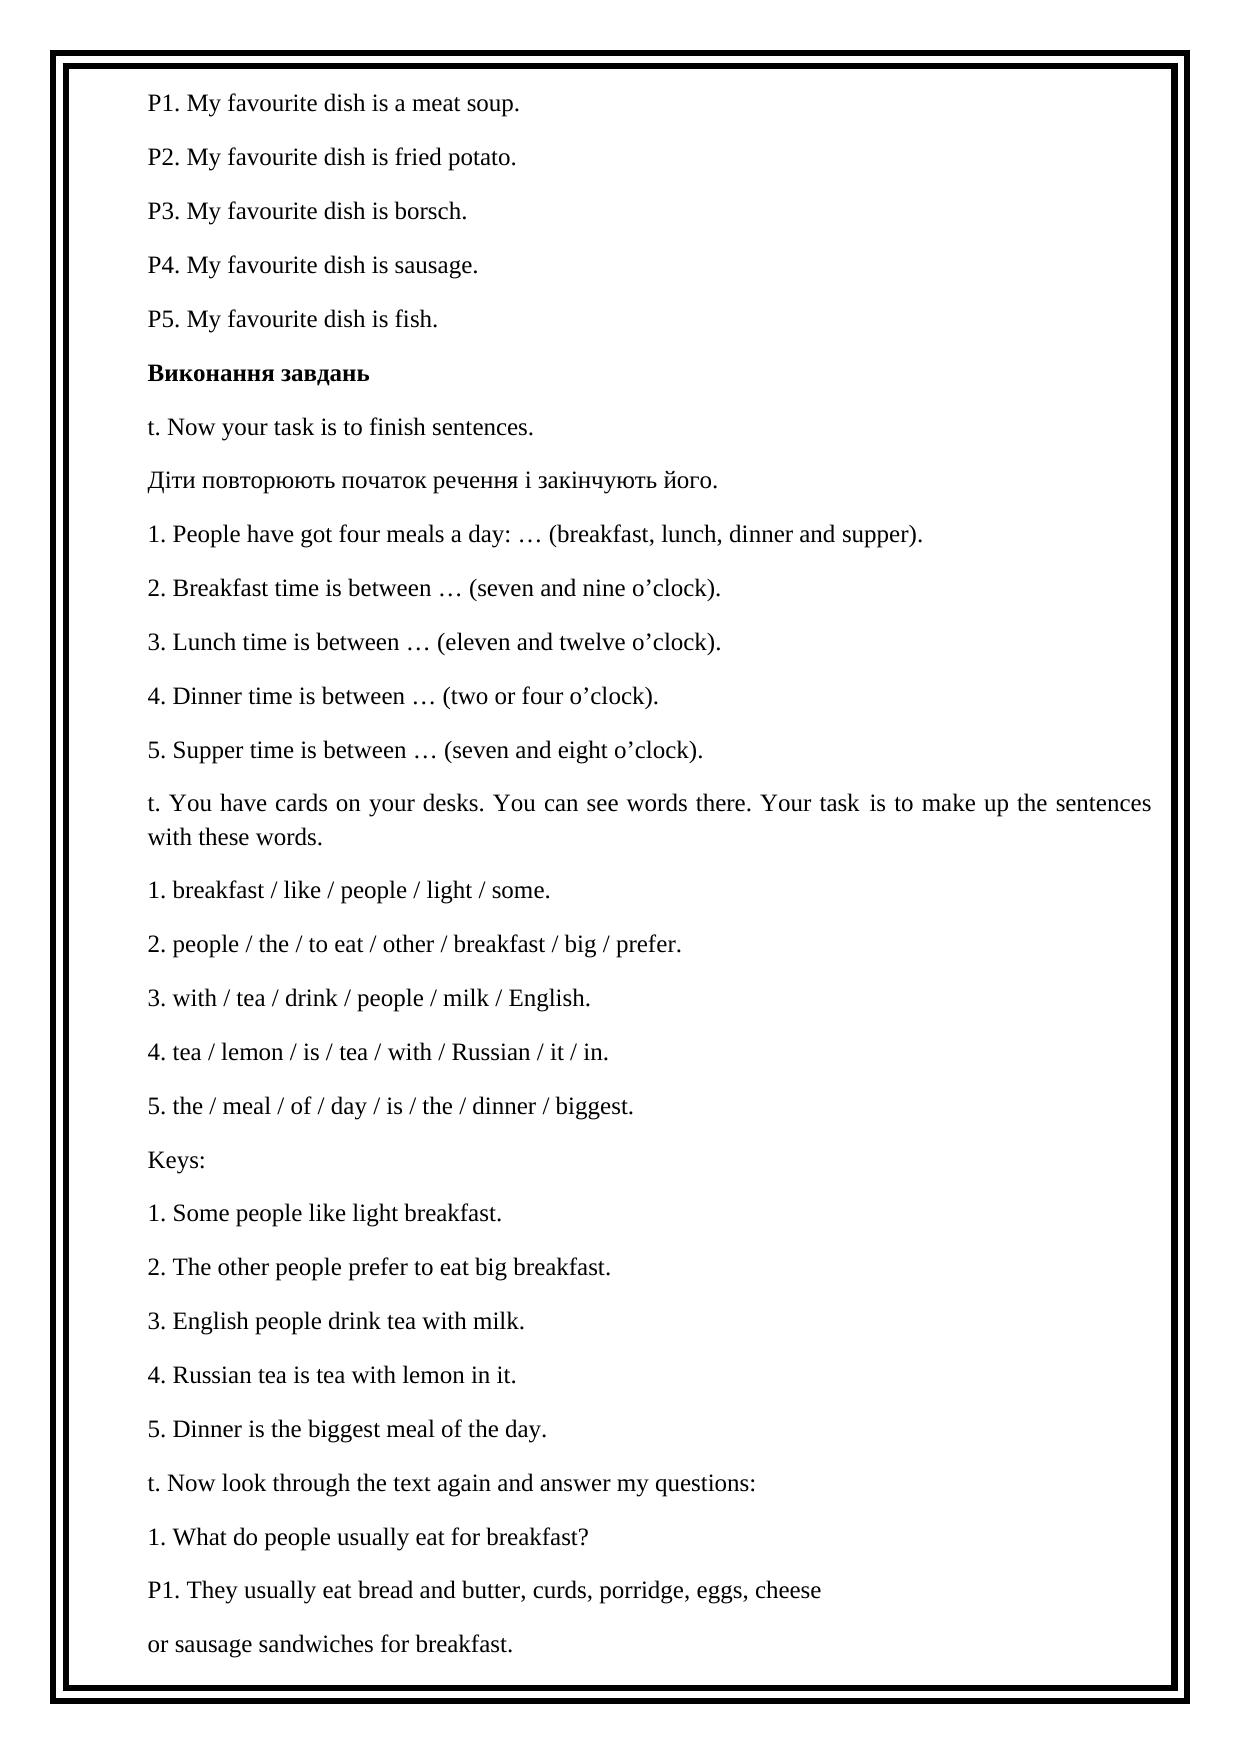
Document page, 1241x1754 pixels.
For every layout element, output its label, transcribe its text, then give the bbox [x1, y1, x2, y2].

text 4. tea / lemon / is / tea / with / Russian / it / in. [147, 1037, 1152, 1066]
text t. Now your task is to finish sentences. [147, 412, 1152, 440]
text 1. What do people usually eat for breakfast? [147, 1522, 1152, 1550]
text Виконання завдань [147, 358, 1152, 386]
text 5. Dinner is the biggest meal of the day. [147, 1414, 1152, 1443]
text 4. Dinner time is between … (two or four o’clock). [147, 681, 1152, 709]
text 1. Some people like light breakfast. [147, 1198, 1152, 1227]
text P4. My favourite dish is sausage. [147, 250, 1152, 279]
text 1. People have got four meals a day: … (breakfast, lunch, dinner and supper). [147, 519, 1152, 548]
text P2. My favourite dish is fried potato. [147, 142, 1152, 171]
text 2. The other people prefer to eat big breakfast. [147, 1252, 1152, 1281]
text 3. English people drink tea with milk. [147, 1306, 1152, 1335]
text 1. breakfast / like / people / light / some. [147, 875, 1152, 904]
text 5. Supper time is between … (seven and eight o’clock). [147, 735, 1152, 763]
text 4. Russian tea is tea with lemon in it. [147, 1360, 1152, 1389]
text P3. My favourite dish is borsch. [147, 196, 1152, 225]
text 2. people / the / to eat / other / breakfast / big / prefer. [147, 929, 1152, 958]
text 3. Lunch time is between … (eleven and twelve o’clock). [147, 627, 1152, 656]
text P1. They usually eat bread and butter, curds, porridge, eggs, cheese [147, 1576, 1152, 1604]
text t. You have cards on your desks. You can see words there. Your task is to make up the sentences with these words. [147, 788, 1152, 850]
text P1. My favourite dish is a meat soup. [147, 88, 1152, 117]
text 5. the / meal / of / day / is / the / dinner / biggest. [147, 1091, 1152, 1119]
text P5. My favourite dish is fish. [147, 304, 1152, 333]
text or sausage sandwiches for breakfast. [147, 1629, 1152, 1658]
text 2. Breakfast time is between … (seven and nine o’clock). [147, 573, 1152, 602]
text 3. with / tea / drink / people / milk / English. [147, 983, 1152, 1012]
text Діти повторюють початок речення і закінчують його. [147, 465, 1152, 494]
text t. Now look through the text again and answer my questions: [147, 1468, 1152, 1497]
text Keys: [147, 1145, 1152, 1173]
